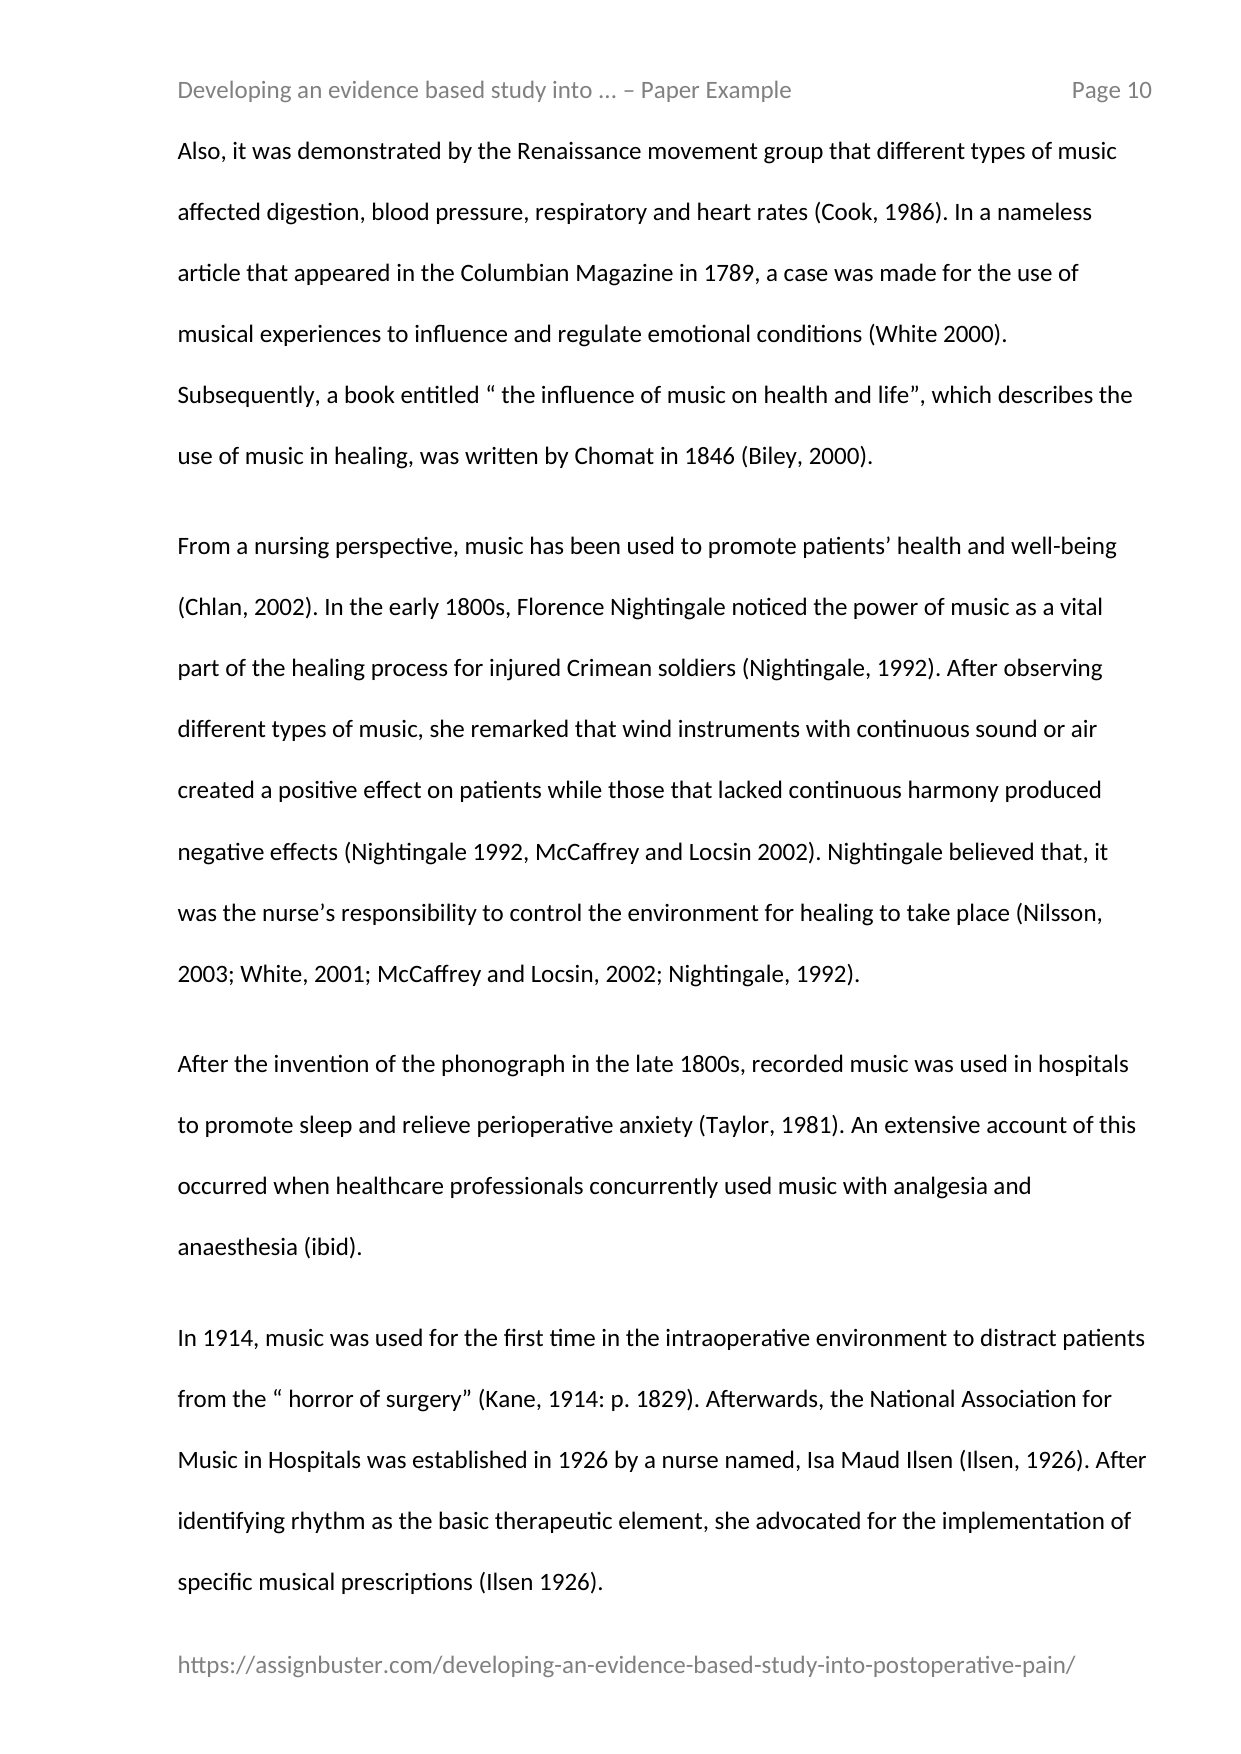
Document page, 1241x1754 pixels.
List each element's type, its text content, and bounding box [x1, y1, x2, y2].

text In 1914, music was used for the first time in the intraoperative environment to distract patients from the “ horror of surgery” (Kane, 1914: p. 1829). Afterwards, the National Association for Music in Hospitals was established in 1926 by a nurse named, Isa Maud Ilsen (Ilsen, 1926). After identifying rhythm as the basic therapeutic element, she advocated for the implementation of specific musical prescriptions (Ilsen 1926). [177, 1322, 1152, 1597]
text From a nursing perspective, music has been used to promote patients’ health and well-being (Chlan, 2002). In the early 1800s, Florence Nightingale noticed the power of music as a vital part of the healing process for injured Crimean soldiers (Nightingale, 1992). After observing different types of music, she remarked that wind instruments with continuous sound or air created a positive effect on patients while those that lacked continuous harmony produced negative effects (Nightingale 1992, McCaffrey and Locsin 2002). Nightingale believed that, it was the nurse’s responsibility to control the environment for healing to take place (Nilsson, 2003; White, 2001; McCaffrey and Locsin, 2002; Nightingale, 1992). [177, 531, 1152, 988]
text After the invention of the phonograph in the late 1800s, recorded music was used in hospitals to promote sleep and relieve perioperative anxiety (Taylor, 1981). An extensive account of this occurred when healthcare professionals concurrently used music with analgesia and anaesthesia (ibid). [177, 1048, 1152, 1262]
text Also, it was demonstrated by the Renaissance movement group that different types of music affected digestion, blood pressure, respiratory and heart rates (Cook, 1986). In a nameless article that appeared in the Columbian Magazine in 1789, a case was made for the use of musical experiences to influence and regulate emotional conditions (White 2000). Subsequently, a book entitled “ the influence of music on health and life”, which describes the use of music in healing, was written by Chomat in 1846 (Biley, 2000). [177, 135, 1152, 471]
